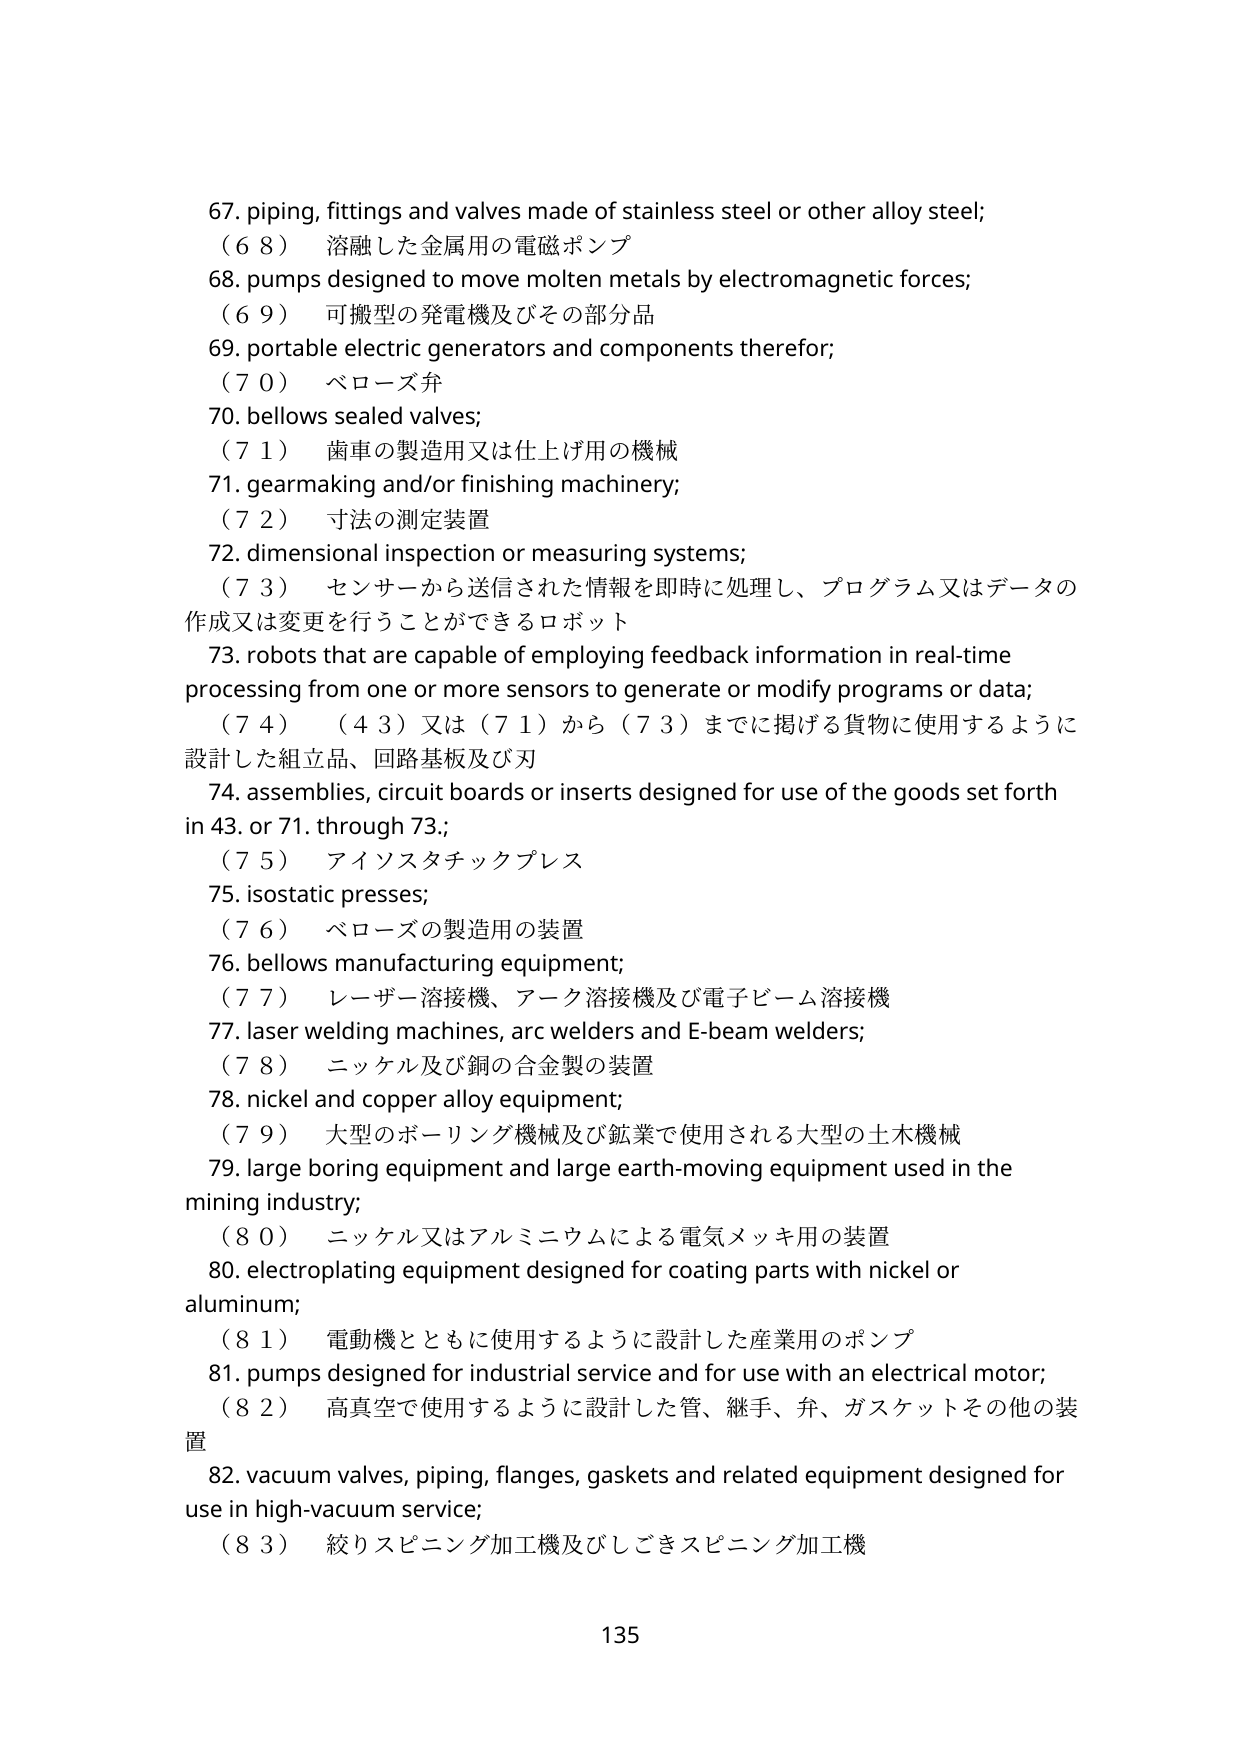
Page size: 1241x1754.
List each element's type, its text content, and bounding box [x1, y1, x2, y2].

text 78. nickel and copper alloy equipment; [184, 1082, 1079, 1116]
text （８１） 電動機とともに使用するように設計した産業用のポンプ [184, 1321, 1079, 1355]
text （７１） 歯車の製造用又は仕上げ用の機械 [184, 433, 1079, 467]
text （８３） 絞りスピニング加工機及びしごきスピニング加工機 [184, 1526, 1079, 1560]
text （７０） ベローズ弁 [184, 364, 1079, 399]
text （７４） （４３）又は（７１）から（７３）までに掲げる貨物に使用するように設計した組立品、回路基板及び刃 [184, 706, 1079, 774]
text 81. pumps designed for industrial service and for use with an electrical motor; [184, 1355, 1079, 1389]
text （７８） ニッケル及び銅の合金製の装置 [184, 1048, 1079, 1082]
text 75. isostatic presses; [184, 877, 1079, 911]
text （７９） 大型のボーリング機械及び鉱業で使用される大型の土木機械 [184, 1116, 1079, 1150]
text 76. bellows manufacturing equipment; [184, 945, 1079, 979]
text 68. pumps designed to move molten metals by electromagnetic forces; [184, 262, 1079, 296]
text （８０） ニッケル又はアルミニウムによる電気メッキ用の装置 [184, 1219, 1079, 1253]
text （７２） 寸法の測定装置 [184, 501, 1079, 535]
text 71. gearmaking and/or finishing machinery; [184, 467, 1079, 501]
text 82. vacuum valves, piping, flanges, gaskets and related equipment designed for use in high-vacuum service; [184, 1458, 1079, 1526]
text 67. piping, fittings and valves made of stainless steel or other alloy steel; [184, 194, 1079, 228]
text 80. electroplating equipment designed for coating parts with nickel or aluminum; [184, 1253, 1079, 1321]
text （６８） 溶融した金属用の電磁ポンプ [184, 228, 1079, 262]
text 73. robots that are capable of employing feedback information in real-time processing from one or more sensors to generate or modify programs or data; [184, 638, 1079, 706]
text （７５） アイソスタチックプレス [184, 843, 1079, 877]
text （８２） 高真空で使用するように設計した管、継手、弁、ガスケットその他の装置 [184, 1389, 1079, 1458]
text 74. assemblies, circuit boards or inserts designed for use of the goods set forth in 43. or 71. through 73.; [184, 774, 1079, 843]
text 77. laser welding machines, arc welders and E-beam welders; [184, 1014, 1079, 1048]
text （７３） センサーから送信された情報を即時に処理し、プログラム又はデータの作成又は変更を行うことができるロボット [184, 569, 1079, 638]
text （６９） 可搬型の発電機及びその部分品 [184, 296, 1079, 330]
text 70. bellows sealed valves; [184, 399, 1079, 433]
text （７６） ベローズの製造用の装置 [184, 911, 1079, 945]
text 72. dimensional inspection or measuring systems; [184, 535, 1079, 569]
text 69. portable electric generators and components therefor; [184, 330, 1079, 364]
text 79. large boring equipment and large earth-moving equipment used in the mining industry; [184, 1150, 1079, 1219]
text （７７） レーザー溶接機、アーク溶接機及び電子ビーム溶接機 [184, 979, 1079, 1014]
